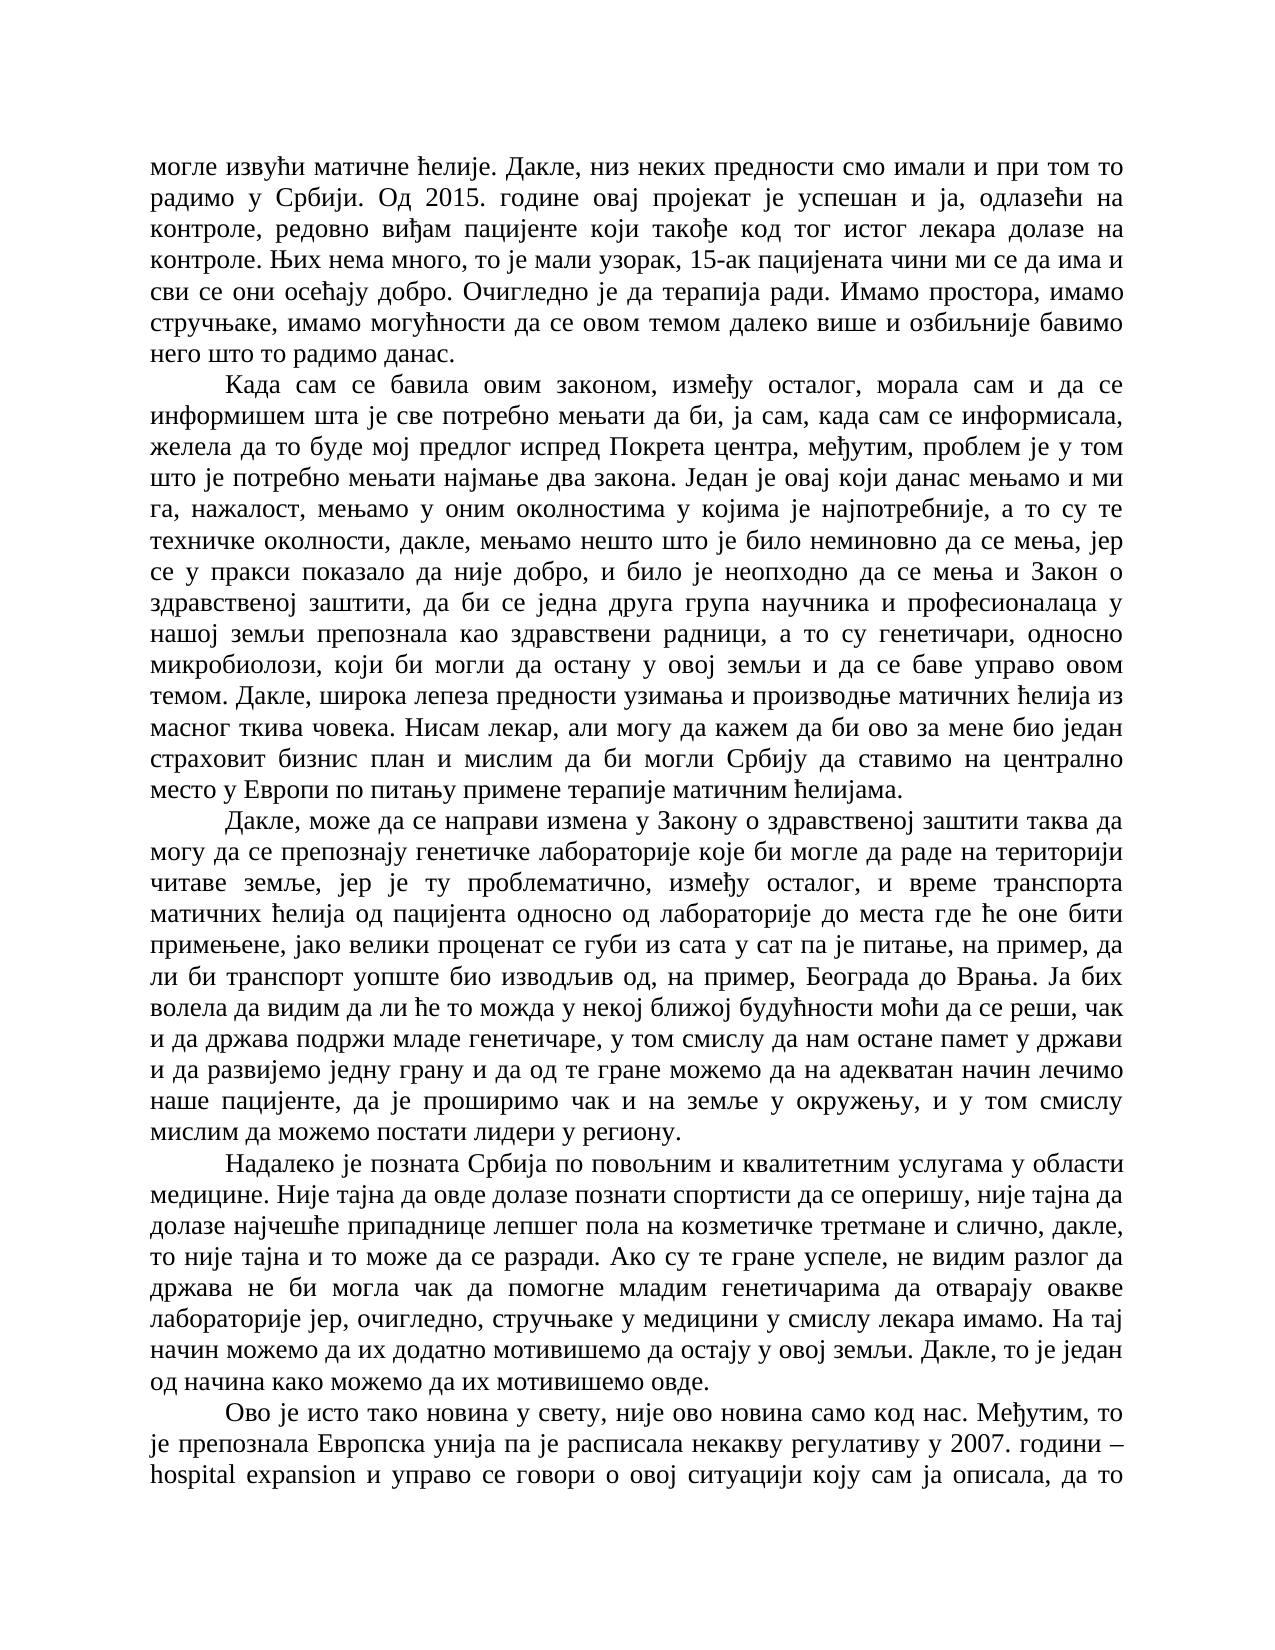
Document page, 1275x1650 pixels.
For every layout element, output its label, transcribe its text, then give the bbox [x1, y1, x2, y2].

text Надалеко је позната Србија по повољним и квалитетним услугама у области медицине. Није тајна да овде долазе познати спортисти да се оперишу, није тајна да долазе најчешће припаднице лепшег пола на козметичке третмане и слично, дакле, то није тајна и то може да се разради. Ако су те гране успеле, не видим разлог да држава не би могла чак да помогне младим генетичарима да отварају овакве лабораторије јер, очигледно, стручњаке у медицини у смислу лекара имамо. На тај начин можемо да их додатно мотивишемо да остају у овој земљи. Дакле, то је један од начина како можемо да их мотивишемо овде. [150, 1147, 1125, 1396]
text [150, 1396, 1125, 1489]
text Када сам се бавила овим законом, између осталог, морала сам и да се информишем шта је све потребно мењати да би, ја сам, када сам се информисала, желела да то буде мој предлог испред Покрета центра, међутим, проблем је у том што је потребно мењати најмање два закона. Један је овај који данас мењамо и ми га, нажалост, мењамо у оним околностима у којима је најпотребније, а то су те техничке околности, дакле, мењамо нешто што је било неминовно да се мења, јер се у пракси показало да није добро, и било је неопходно да се мења и Закон о здравственој заштити, да би се једна друга група научника и професионалаца у нашој земљи препознала као здравствени радници, а то су генетичари, односно микробиолози, који би могли да остану у овој земљи и да се баве управо овом темом. Дакле, широка лепеза предности узимања и производње матичних ћелија из масног ткива човека. Нисам лекар, али могу да кажем да би ово за мене био један страховит бизнис план и мислим да би могли Србију да ставимо на централно место у Европи по питању примене терапије матичним ћелијама. [150, 368, 1125, 804]
text Дакле, може да се направи измена у Закону о здравственој заштити таква да могу да се препознају генетичке лабораторије које би могле да раде на територији читаве земље, јер је ту проблематично, између осталог, и време транспорта матичних ћелија од пацијента односно од лабораторије до места где ће оне бити примењене, јако велики проценат се губи из сата у сат па је питање, на пример, да ли би транспорт уопште био изводљив од, на пример, Београда до Врања. Ја бих волела да видим да ли ће то можда у некој ближој будућности моћи да се реши, чак и да држава подржи младе генетичаре, у том смислу да нам остане памет у држави и да развијемо једну грану и да од те гране можемо да на адекватан начин лечимо наше пацијенте, да је проширимо чак и на земље у окружењу, и у том смислу мислим да можемо постати лидери у региону. [150, 804, 1125, 1147]
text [150, 150, 1125, 368]
